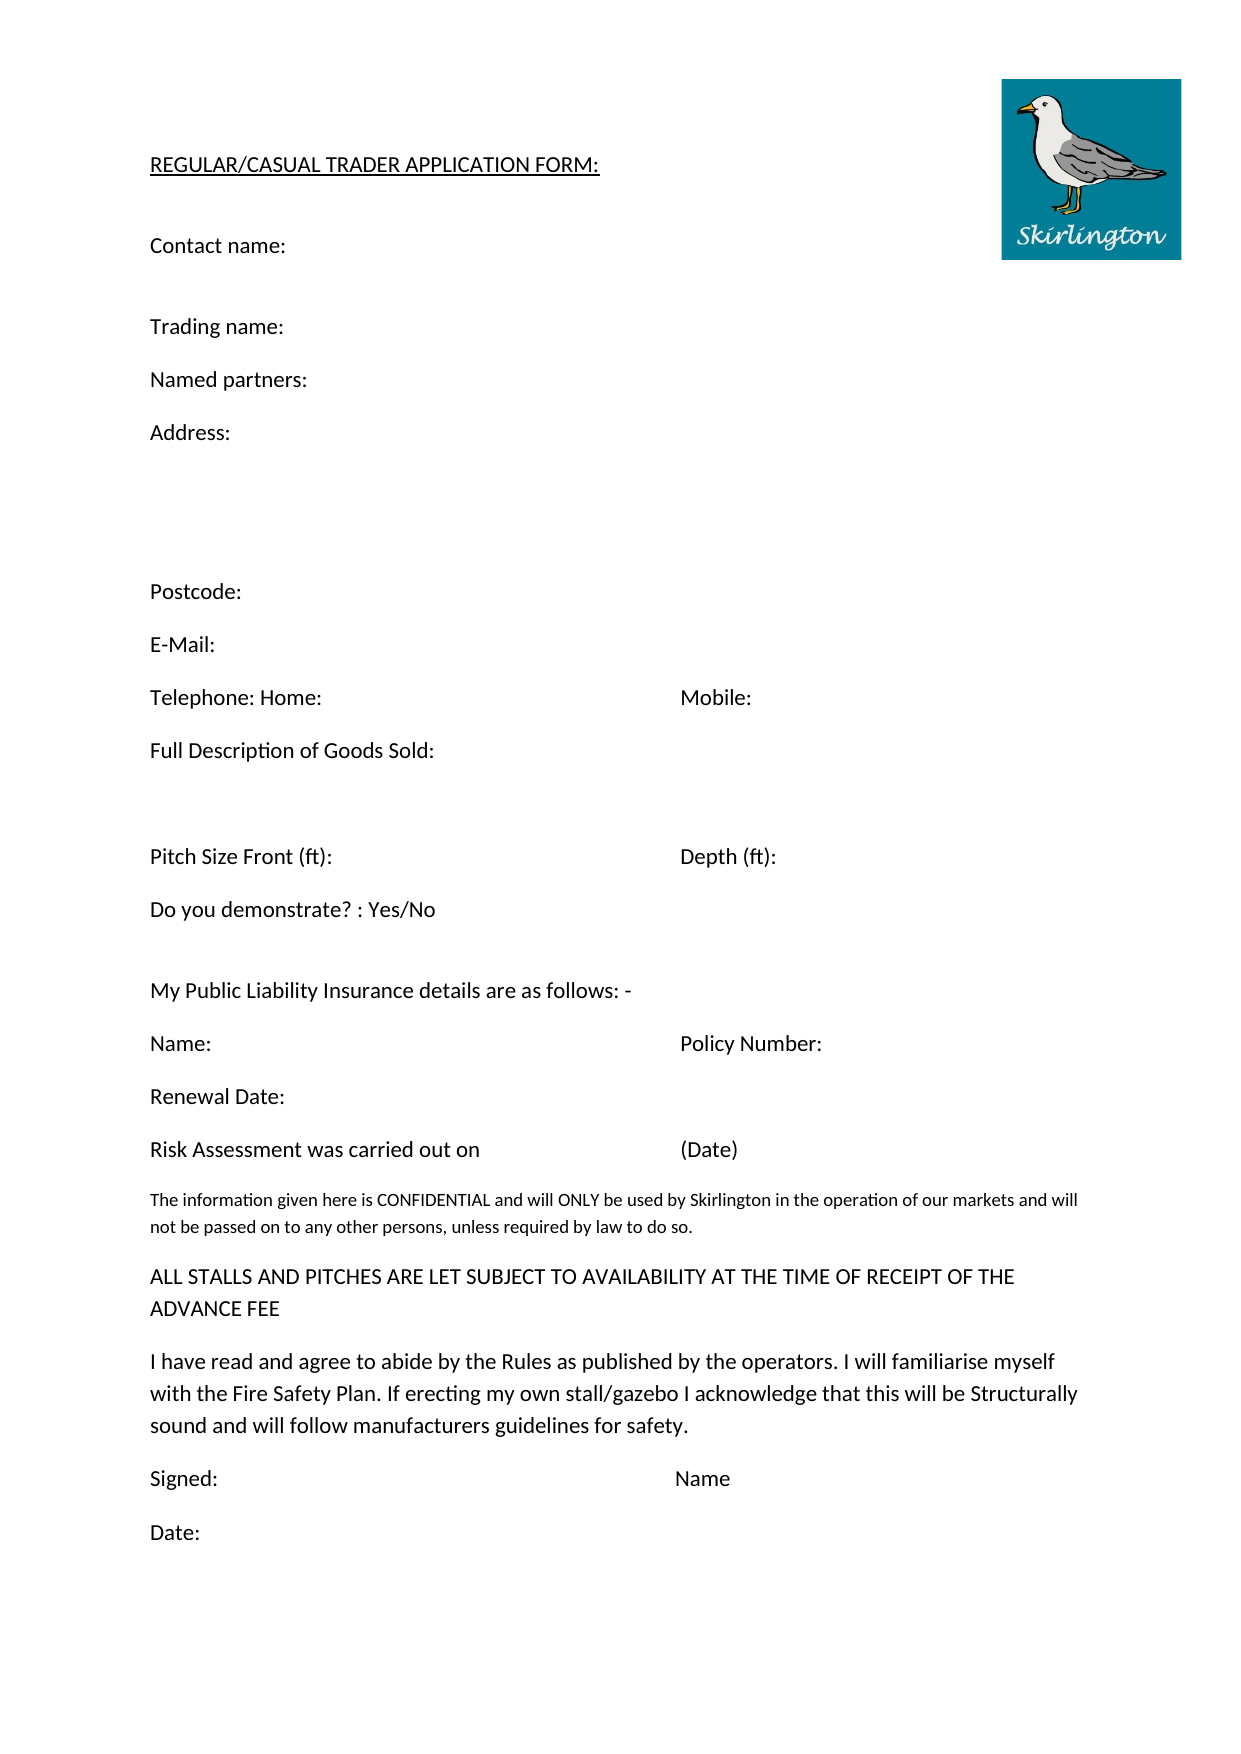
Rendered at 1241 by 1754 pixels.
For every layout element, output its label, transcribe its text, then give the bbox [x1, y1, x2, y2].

text Contact name: [150, 231, 1001, 259]
text The information given here is CONFIDENTIAL and will ONLY be used by Skirlington in the operation of our markets and will not be passed on to any other persons, unless required by law to do so. [150, 1188, 1090, 1238]
text Do you demonstrate? : Yes/No [150, 895, 1090, 923]
text Risk Assessment was carried out on (Date) [150, 1135, 1090, 1163]
text Renewal Date: [150, 1082, 1090, 1110]
text I have read and agree to abide by the Rules as published by the operators. I will familiarise myself with the Fire Safety Plan. If erecting my own stall/gazebo I acknowledge that this will be Structurally sound and will follow manufacturers guidelines for safety. [150, 1347, 1090, 1439]
text Full Description of Goods Sold: [150, 736, 1090, 764]
text Address: [150, 418, 1090, 446]
picture [1001, 79, 1182, 260]
text Telephone: Home: Mobile: [150, 683, 1090, 711]
text REGULAR/CASUAL TRADER APPLICATION FORM: [150, 150, 1001, 178]
text Date: [150, 1518, 1090, 1546]
text My Public Liability Insurance details are as follows: - [150, 976, 1090, 1004]
text Name: Policy Number: [150, 1029, 1090, 1057]
text Pitch Size Front (ft): Depth (ft): [150, 842, 1090, 870]
text Postcode: [150, 577, 1090, 605]
text E-Mail: [150, 630, 1090, 658]
text ALL STALLS AND PITCHES ARE LET SUBJECT TO AVAILABILITY AT THE TIME OF RECEIPT OF THE ADVANCE FEE [150, 1262, 1090, 1322]
text Trading name: [150, 312, 1090, 340]
text Signed: Name [150, 1464, 1090, 1493]
text Named partners: [150, 365, 1090, 393]
